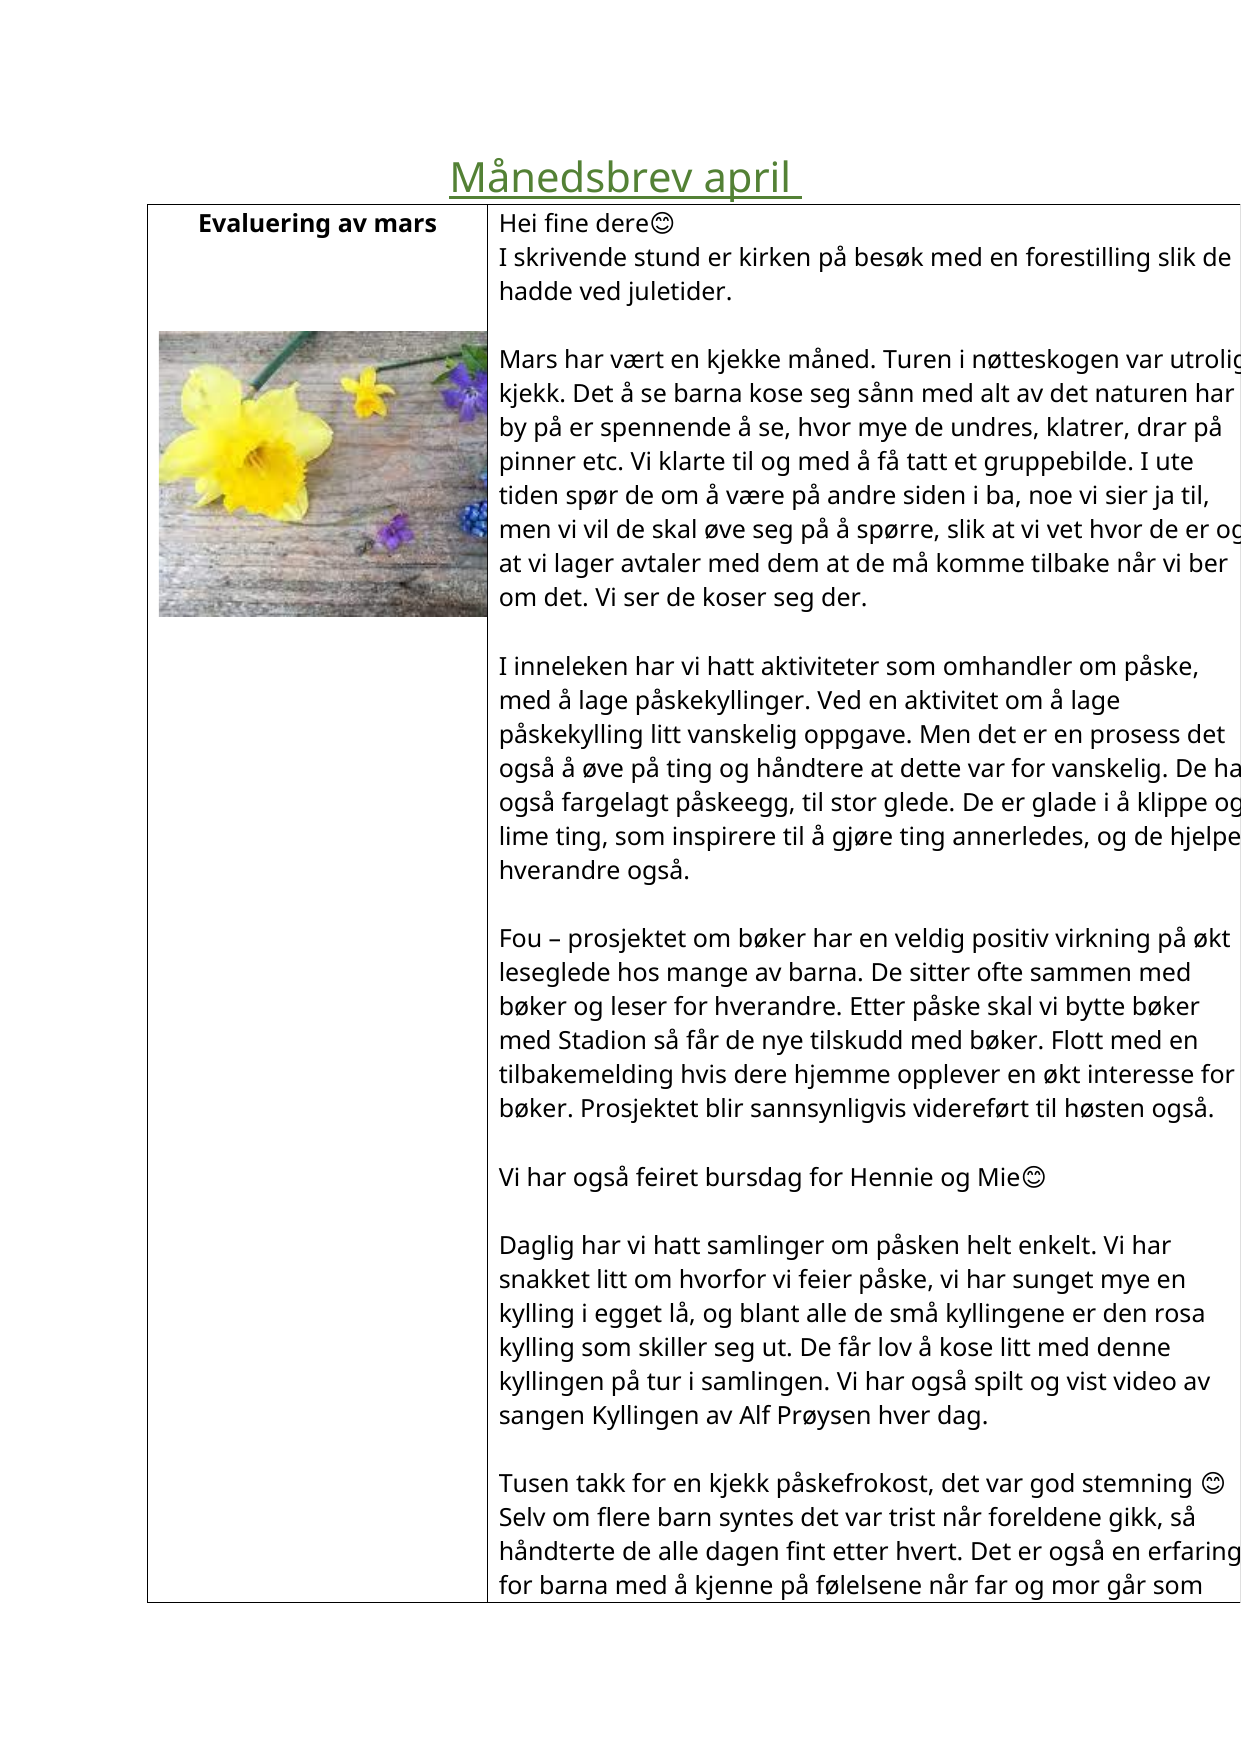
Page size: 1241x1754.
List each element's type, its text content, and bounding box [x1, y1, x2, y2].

picture [158, 331, 488, 617]
table_header Evaluering av mars [148, 205, 487, 1602]
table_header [488, 205, 1240, 1602]
text Månedsbrev april [148, 148, 1093, 204]
